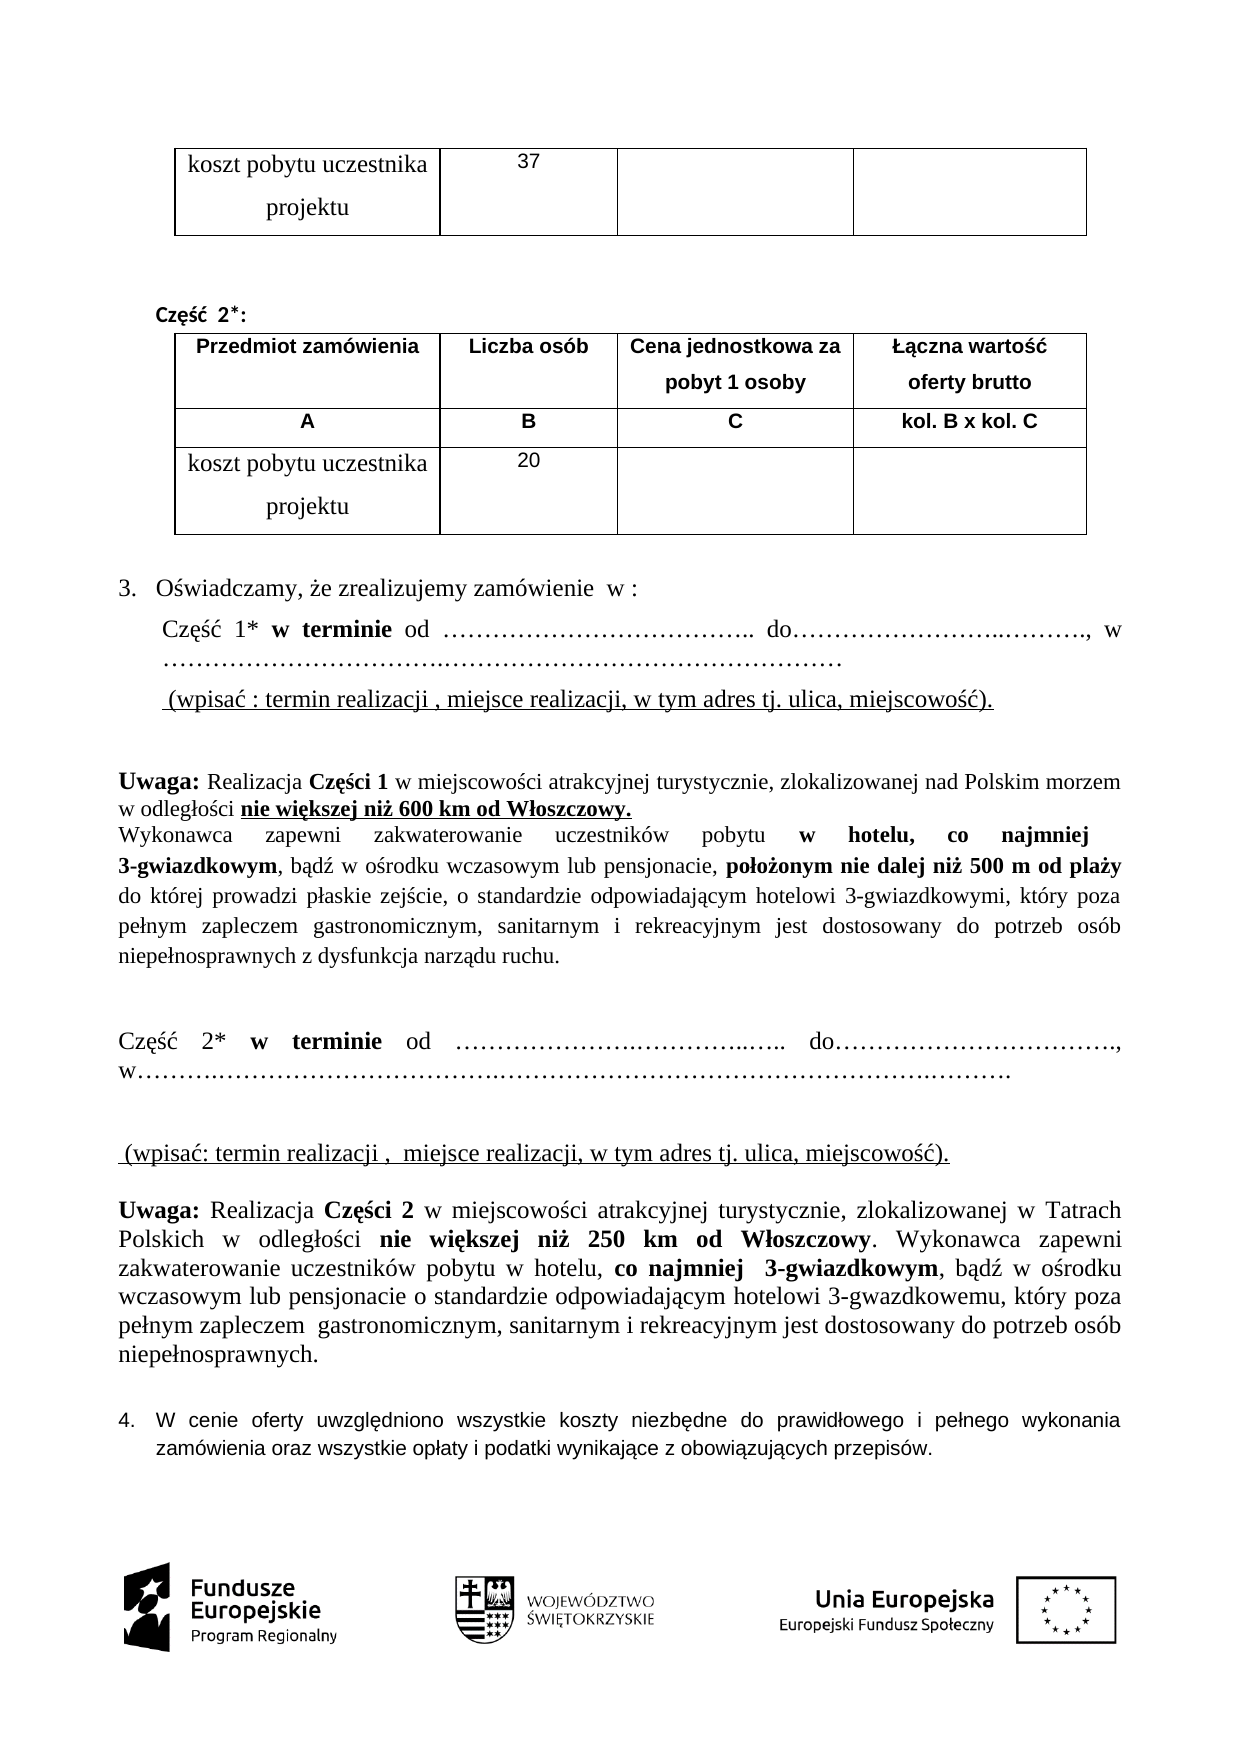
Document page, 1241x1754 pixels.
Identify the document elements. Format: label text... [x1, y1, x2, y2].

table_header Cena jednostkowa za pobyt 1 osoby [618, 334, 853, 408]
table_cell C [618, 409, 853, 447]
picture [780, 1562, 1117, 1652]
picture [124, 1562, 337, 1652]
table_cell B [441, 409, 617, 447]
table_header Łączna wartość oferty brutto [854, 334, 1086, 408]
text Część 1* w terminie od ……………………………….. do……………………..………., w …………………………….………………………………………… [162, 614, 1122, 671]
table_cell [618, 448, 853, 534]
text Uwaga: Realizacja Części 1 w miejscowości atrakcyjnej turystycznie, zlokalizowanej nad Polskim morzem w odległości nie większej niż 600 km od Włoszczowy. [118, 766, 1122, 822]
picture [455, 1562, 654, 1652]
list W cenie oferty uwzględniono wszystkie koszty niezbędne do prawidłowego i pełnego wykonania zamówienia oraz wszystkie opłaty i podatki wynikające z obowiązujących przepisów. [118, 1408, 1122, 1460]
table_cell [854, 448, 1086, 534]
table_cell 37 [441, 149, 617, 235]
table_cell kol. B x kol. C [854, 409, 1086, 447]
text (wpisać: termin realizacji , miejsce realizacji, w tym adres tj. ulica, miejscowość). [118, 1138, 1122, 1166]
table_cell [854, 149, 1086, 235]
table_cell 20 [441, 448, 617, 534]
text (wpisać : termin realizacji , miejsce realizacji, w tym adres tj. ulica, miejscowość). [162, 684, 1122, 713]
table_cell koszt pobytu uczestnika projektu [176, 448, 439, 534]
table_cell A [176, 409, 439, 447]
list Część 2*: [156, 300, 1122, 328]
table_cell koszt pobytu uczestnika projektu [176, 149, 439, 235]
text Część 2* w terminie od ………………….…………..….. do……………………………., w……….…………………………….…………………………………………….………. [118, 1026, 1122, 1084]
table_header Przedmiot zamówienia [176, 334, 439, 408]
text Uwaga: Realizacja Części 2 w miejscowości atrakcyjnej turystycznie, zlokalizowanej w Tatrach Polskich w odległości nie większej niż 250 km od Włoszczowy. Wykonawca zapewni zakwaterowanie uczestników pobytu w hotelu, co najmniej 3-gwiazdkowym, bądź w ośrodku wczasowym lub pensjonacie o standardzie odpowiadającym hotelowi 3-gwazdkowemu, który poza pełnym zapleczem gastronomicznym, sanitarnym i rekreacyjnym jest dostosowany do potrzeb osób niepełnosprawnych. [118, 1195, 1122, 1368]
list Wykonawca zapewni zakwaterowanie uczestników pobytu w hotelu, co najmniej 3-gwiazdkowym, bądź w ośrodku wczasowym lub pensjonacie, położonym nie dalej niż 500 m od plaży do której prowadzi płaskie zejście, o standardzie odpowiadającym hotelowi 3-gwiazdkowymi, który poza pełnym zapleczem gastronomicznym, sanitarnym i rekreacyjnym jest dostosowany do potrzeb osób niepełnosprawnych z dysfunkcja narządu ruchu. [118, 822, 1122, 969]
table_cell [618, 149, 853, 235]
list Oświadczamy, że zrealizujemy zamówienie w : [118, 573, 1122, 601]
table_header Liczba osób [441, 334, 617, 408]
